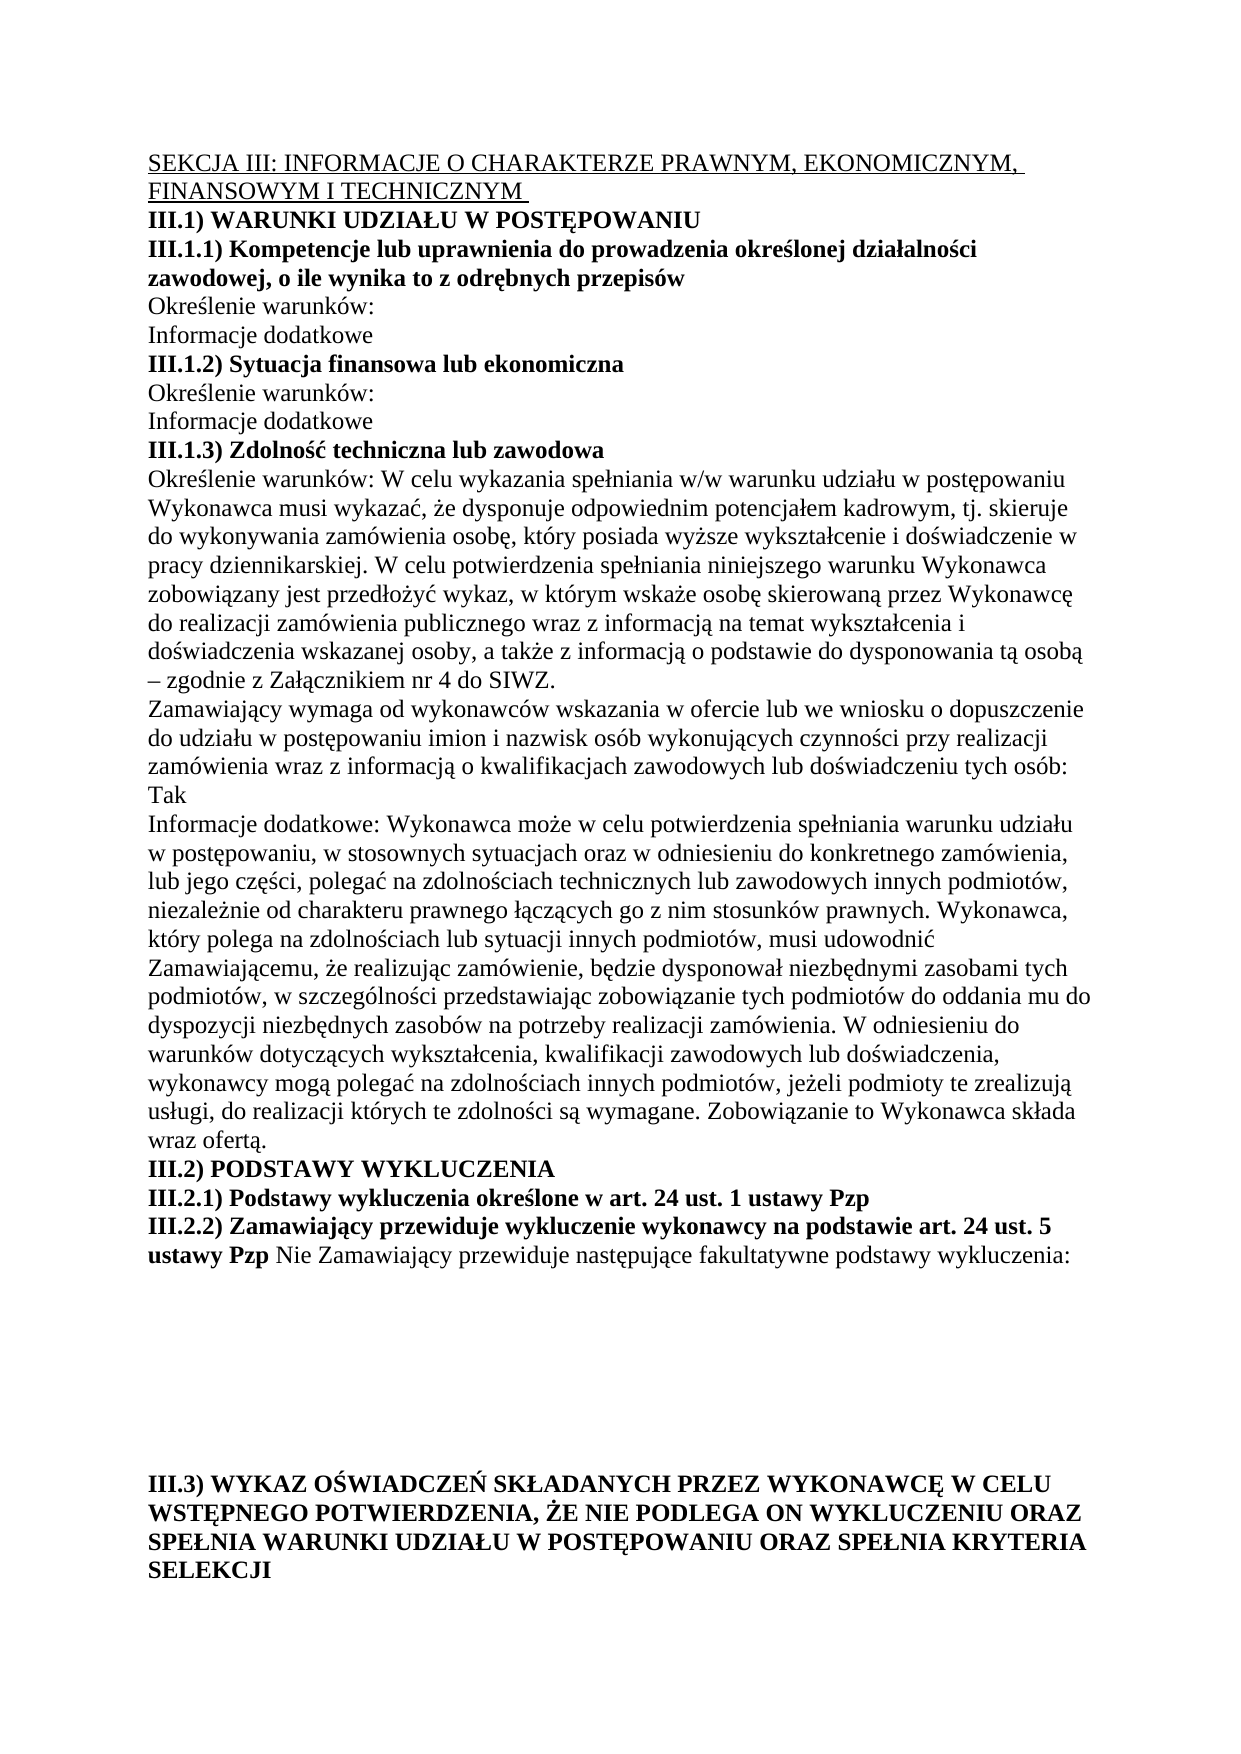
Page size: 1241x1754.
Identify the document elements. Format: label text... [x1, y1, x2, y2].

text III.2) PODSTAWY WYKLUCZENIA [148, 1154, 1093, 1183]
text SEKCJA III: INFORMACJE O CHARAKTERZE PRAWNYM, EKONOMICZNYM, FINANSOWYM I TECHNICZNYM [148, 148, 1093, 205]
text III.1.1) Kompetencje lub uprawnienia do prowadzenia określonej działalności zawodowej, o ile wynika to z odrębnych przepisów Określenie warunków: Informacje dodatkowe III.1.2) Sytuacja finansowa lub ekonomiczna Określenie warunków: Informacje dodatkowe III.1.3) Zdolność techniczna lub zawodowa Określenie warunków: W celu wykazania spełniania w/w warunku udziału w postępowaniu Wykonawca musi wykazać, że dysponuje odpowiednim potencjałem kadrowym, tj. skieruje do wykonywania zamówienia osobę, który posiada wyższe wykształcenie i doświadczenie w pracy dziennikarskiej. W celu potwierdzenia spełniania niniejszego warunku Wykonawca zobowiązany jest przedłożyć wykaz, w którym wskaże osobę skierowaną przez Wykonawcę do realizacji zamówienia publicznego wraz z informacją na temat wykształcenia i doświadczenia wskazanej osoby, a także z informacją o podstawie do dysponowania tą osobą – zgodnie z Załącznikiem nr 4 do SIWZ. Zamawiający wymaga od wykonawców wskazania w ofercie lub we wniosku o dopuszczenie do udziału w postępowaniu imion i nazwisk osób wykonujących czynności przy realizacji zamówienia wraz z informacją o kwalifikacjach zawodowych lub doświadczeniu tych osób: Tak Informacje dodatkowe: Wykonawca może w celu potwierdzenia spełniania warunku udziału w postępowaniu, w stosownych sytuacjach oraz w odniesieniu do konkretnego zamówienia, lub jego części, polegać na zdolnościach technicznych lub zawodowych innych podmiotów, niezależnie od charakteru prawnego łączących go z nim stosunków prawnych. Wykonawca, który polega na zdolnościach lub sytuacji innych podmiotów, musi udowodnić Zamawiającemu, że realizując zamówienie, będzie dysponował niezbędnymi zasobami tych podmiotów, w szczególności przedstawiając zobowiązanie tych podmiotów do oddania mu do dyspozycji niezbędnych zasobów na potrzeby realizacji zamówienia. W odniesieniu do warunków dotyczących wykształcenia, kwalifikacji zawodowych lub doświadczenia, wykonawcy mogą polegać na zdolnościach innych podmiotów, jeżeli podmioty te zrealizują usługi, do realizacji których te zdolności są wymagane. Zobowiązanie to Wykonawca składa wraz ofertą. [148, 234, 1093, 1154]
text III.2.1) Podstawy wykluczenia określone w art. 24 ust. 1 ustawy Pzp III.2.2) Zamawiający przewiduje wykluczenie wykonawcy na podstawie art. 24 ust. 5 ustawy Pzp Nie Zamawiający przewiduje następujące fakultatywne podstawy wykluczenia: [148, 1183, 1093, 1469]
text III.1) WARUNKI UDZIAŁU W POSTĘPOWANIU [148, 205, 1093, 234]
text III.3) WYKAZ OŚWIADCZEŃ SKŁADANYCH PRZEZ WYKONAWCĘ W CELU WSTĘPNEGO POTWIERDZENIA, ŻE NIE PODLEGA ON WYKLUCZENIU ORAZ SPEŁNIA WARUNKI UDZIAŁU W POSTĘPOWANIU ORAZ SPEŁNIA KRYTERIA SELEKCJI [148, 1469, 1093, 1584]
